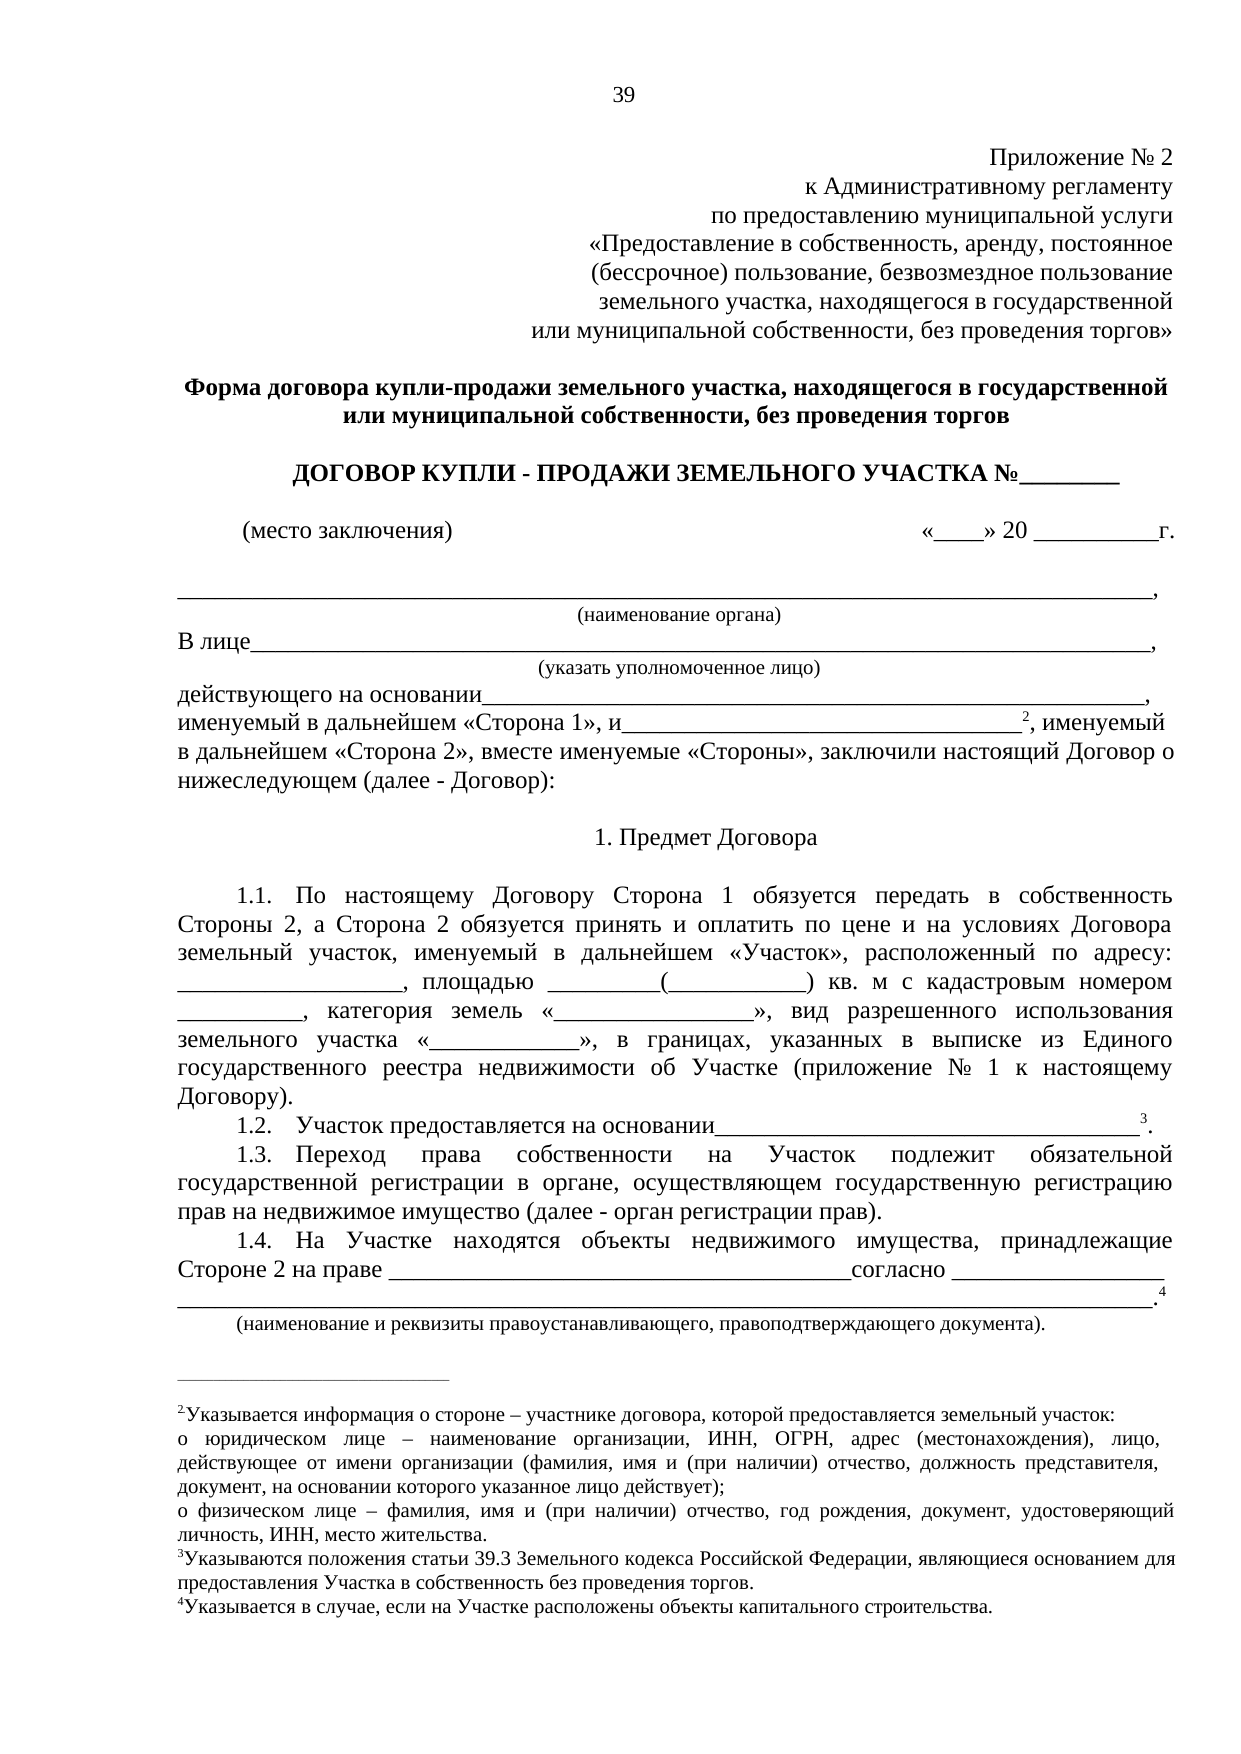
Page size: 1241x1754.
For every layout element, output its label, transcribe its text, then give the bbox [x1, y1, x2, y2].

list Переход права собственности на Участок подлежит обязательной государственной регистрации в органе, осуществляющем государственную регистрацию прав на недвижимое имущество (далее - орган регистрации прав). [177, 1139, 1173, 1225]
text _____________________________________________ [177, 1368, 1175, 1392]
text ______________________________________________________________________________.4 [177, 1282, 1173, 1311]
text о юридическом лице – наименование организации, ИНН, ОГРН, адрес (местонахождения), лицо, действующее от имени организации (фамилия, имя и (при наличии) отчество, должность представителя, документ, на основании которого указанное лицо действует); [177, 1426, 1160, 1498]
text В лице________________________________________________________________________, [177, 626, 1181, 654]
text (бессрочное) пользование, безвозмездное пользование [177, 257, 1173, 286]
text (наименование и реквизиты правоустанавливающего, правоподтверждающего документа). [177, 1311, 1173, 1335]
list На Участке находятся объекты недвижимого имущества, принадлежащие Стороне 2 на праве _____________________________________согласно _________________ [177, 1225, 1173, 1282]
text действующего на основании_____________________________________________________, [177, 679, 1181, 707]
text о физическом лице – фамилия, имя и (при наличии) отчество, год рождения, документ, удостоверяющий личность, ИНН, место жительства. [177, 1498, 1175, 1546]
text (указать уполномоченное лицо) [177, 654, 1181, 679]
list Участок предоставляется на основании__________________________________3. [177, 1110, 1173, 1139]
text к Административному регламенту [177, 171, 1173, 200]
text ______________________________________________________________________________, [177, 573, 1181, 602]
text (место заключения) «____» 20 __________г. [177, 516, 1175, 544]
text по предоставлению муниципальной услуги [177, 200, 1173, 228]
text (наименование органа) [177, 602, 1181, 626]
text 3Указываются положения статьи 39.3 Земельного кодекса Российской Федерации, являющиеся основанием для предоставления Участка в собственность без проведения торгов. [177, 1546, 1175, 1594]
text Форма договора купли-продажи земельного участка, находящегося в государственной или муниципальной собственности, без проведения торгов [177, 372, 1175, 429]
list По настоящему Договору Сторона 1 обязуется передать в собственность Стороны 2, а Сторона 2 обязуется принять и оплатить по цене и на условиях Договора земельный участок, именуемый в дальнейшем «Участок», расположенный по адресу: __________________, площадью _________(___________) кв. м с кадастровым номером __________, категория земель «________________», вид разрешенного использования земельного участка «____________», в границах, указанных в выписке из Единого государственного реестра недвижимости об Участке (приложение № 1 к настоящему Договору). [177, 880, 1173, 1110]
text 4Указывается в случае, если на Участке расположены объекты капитального строительства. [177, 1594, 1173, 1618]
text именуемый в дальнейшем «Сторона 1», и________________________________2, именуемый [177, 707, 1175, 736]
text Приложение № 2 [177, 142, 1173, 171]
text 2.Указывается информация о стороне – участнике договора, которой предоставляется земельный участок: [177, 1402, 1175, 1426]
text ДОГОВОР КУПЛИ - ПРОДАЖИ ЗЕМЕЛЬНОГО УЧАСТКА №________ [177, 458, 1175, 487]
text в дальнейшем «Сторона 2», вместе именуемые «Стороны», заключили настоящий Договор о нижеследующем (далее - Договор): [177, 736, 1175, 794]
text или муниципальной собственности, без проведения торгов» [177, 315, 1173, 343]
text 1. Предмет Договора [236, 822, 1175, 851]
text земельного участка, находящегося в государственной [177, 286, 1173, 315]
text «Предоставление в собственность, аренду, постоянное [177, 228, 1173, 257]
